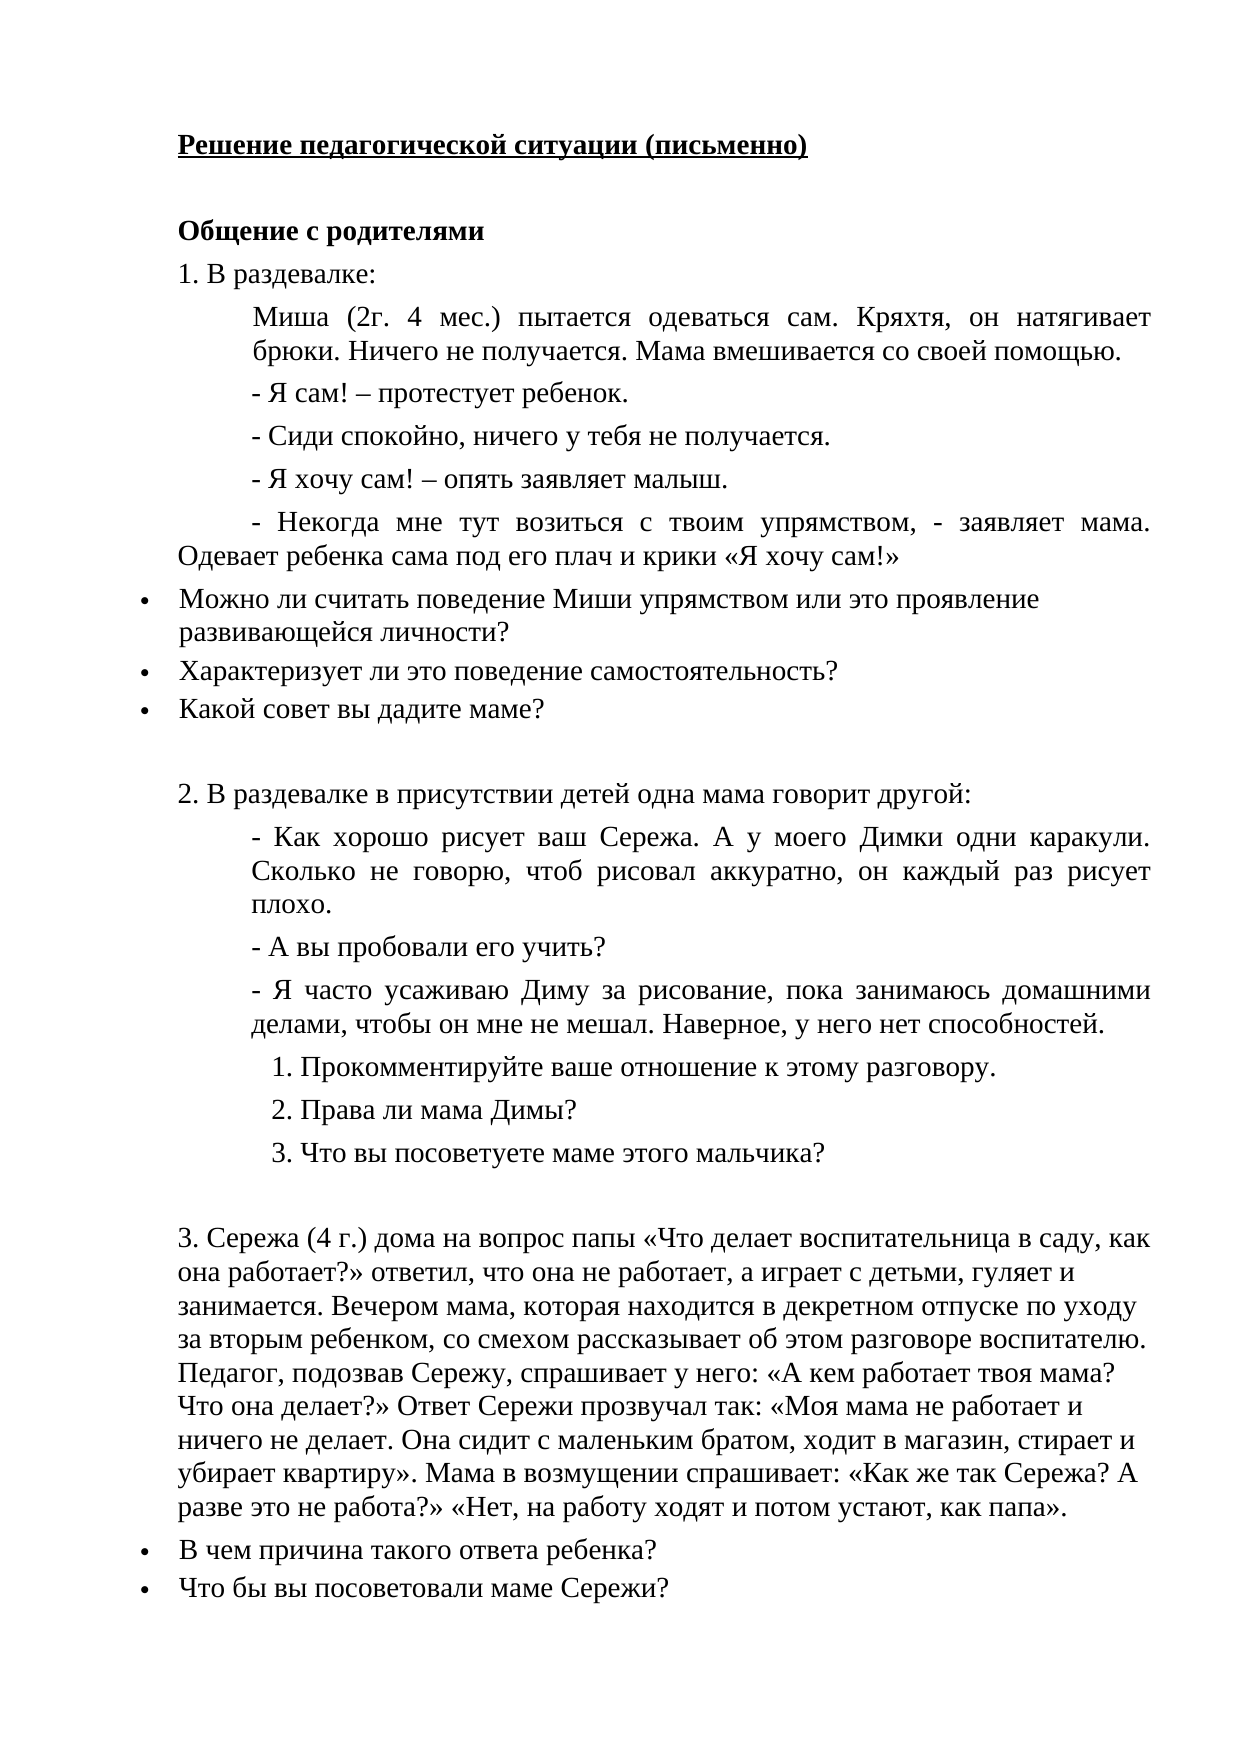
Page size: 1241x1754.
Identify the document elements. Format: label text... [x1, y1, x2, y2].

list В чем причина такого ответа ребенка? [141, 1532, 1152, 1565]
list Характеризует ли это поведение самостоятельность? [141, 653, 1152, 686]
list Можно ли считать поведение Миши упрямством или это проявление развивающейся личности? [141, 581, 1152, 648]
text - Я сам! – протестует ребенок. [177, 376, 1152, 409]
text - Некогда мне тут возиться с твоим упрямством, - заявляет мама. Одевает ребенка сама под его плач и крики «Я хочу сам!» [177, 504, 1152, 571]
text 3. Сережа (4 г.) дома на вопрос папы «Что делает воспитательница в саду, как она работает?» ответил, что она не работает, а играет с детьми, гуляет и занимается. Вечером мама, которая находится в декретном отпуске по уходу за вторым ребенком, со смехом рассказывает об этом разговоре воспитателю. Педагог, подозвав Сережу, спрашивает у него: «А кем работает твоя мама? Что она делает?» Ответ Сережи прозвучал так: «Моя мама не работает и ничего не делает. Она сидит с маленьким братом, ходит в магазин, стирает и убирает квартиру». Мама в возмущении спрашивает: «Как же так Сережа? А разве это не работа?» «Нет, на работу ходят и потом устают, как папа». [177, 1221, 1152, 1522]
text Решение педагогической ситуации (письменно) [177, 127, 1152, 161]
list Какой совет вы дадите маме? [141, 691, 1152, 724]
text - Сиди спокойно, ничего у тебя не получается. [177, 418, 1152, 452]
text 1. В раздевалке: [177, 256, 1152, 290]
text Миша (2г. 4 мес.) пытается одеваться сам. Кряхтя, он натягивает брюки. Ничего не получается. Мама вмешивается со своей помощью. [252, 299, 1152, 366]
text - А вы пробовали его учить? [251, 929, 1152, 963]
text - Я часто усаживаю Диму за рисование, пока занимаюсь домашними делами, чтобы он мне не мешал. Наверное, у него нет способностей. [251, 972, 1152, 1039]
text 3. Что вы посоветуете маме этого мальчика? [271, 1135, 1152, 1168]
text - Как хорошо рисует ваш Сережа. А у моего Димки одни каракули. Сколько не говорю, чтоб рисовал аккуратно, он каждый раз рисует плохо. [251, 819, 1152, 920]
text Общение с родителями [177, 213, 1152, 247]
text 2. Права ли мама Димы? [271, 1092, 1152, 1125]
text - Я хочу сам! – опять заявляет малыш. [177, 461, 1152, 495]
text 1. Прокомментируйте ваше отношение к этому разговору. [271, 1049, 1152, 1082]
text 2. В раздевалке в присутствии детей одна мама говорит другой: [177, 777, 1152, 810]
list Что бы вы посоветовали маме Сережи? [141, 1570, 1152, 1604]
